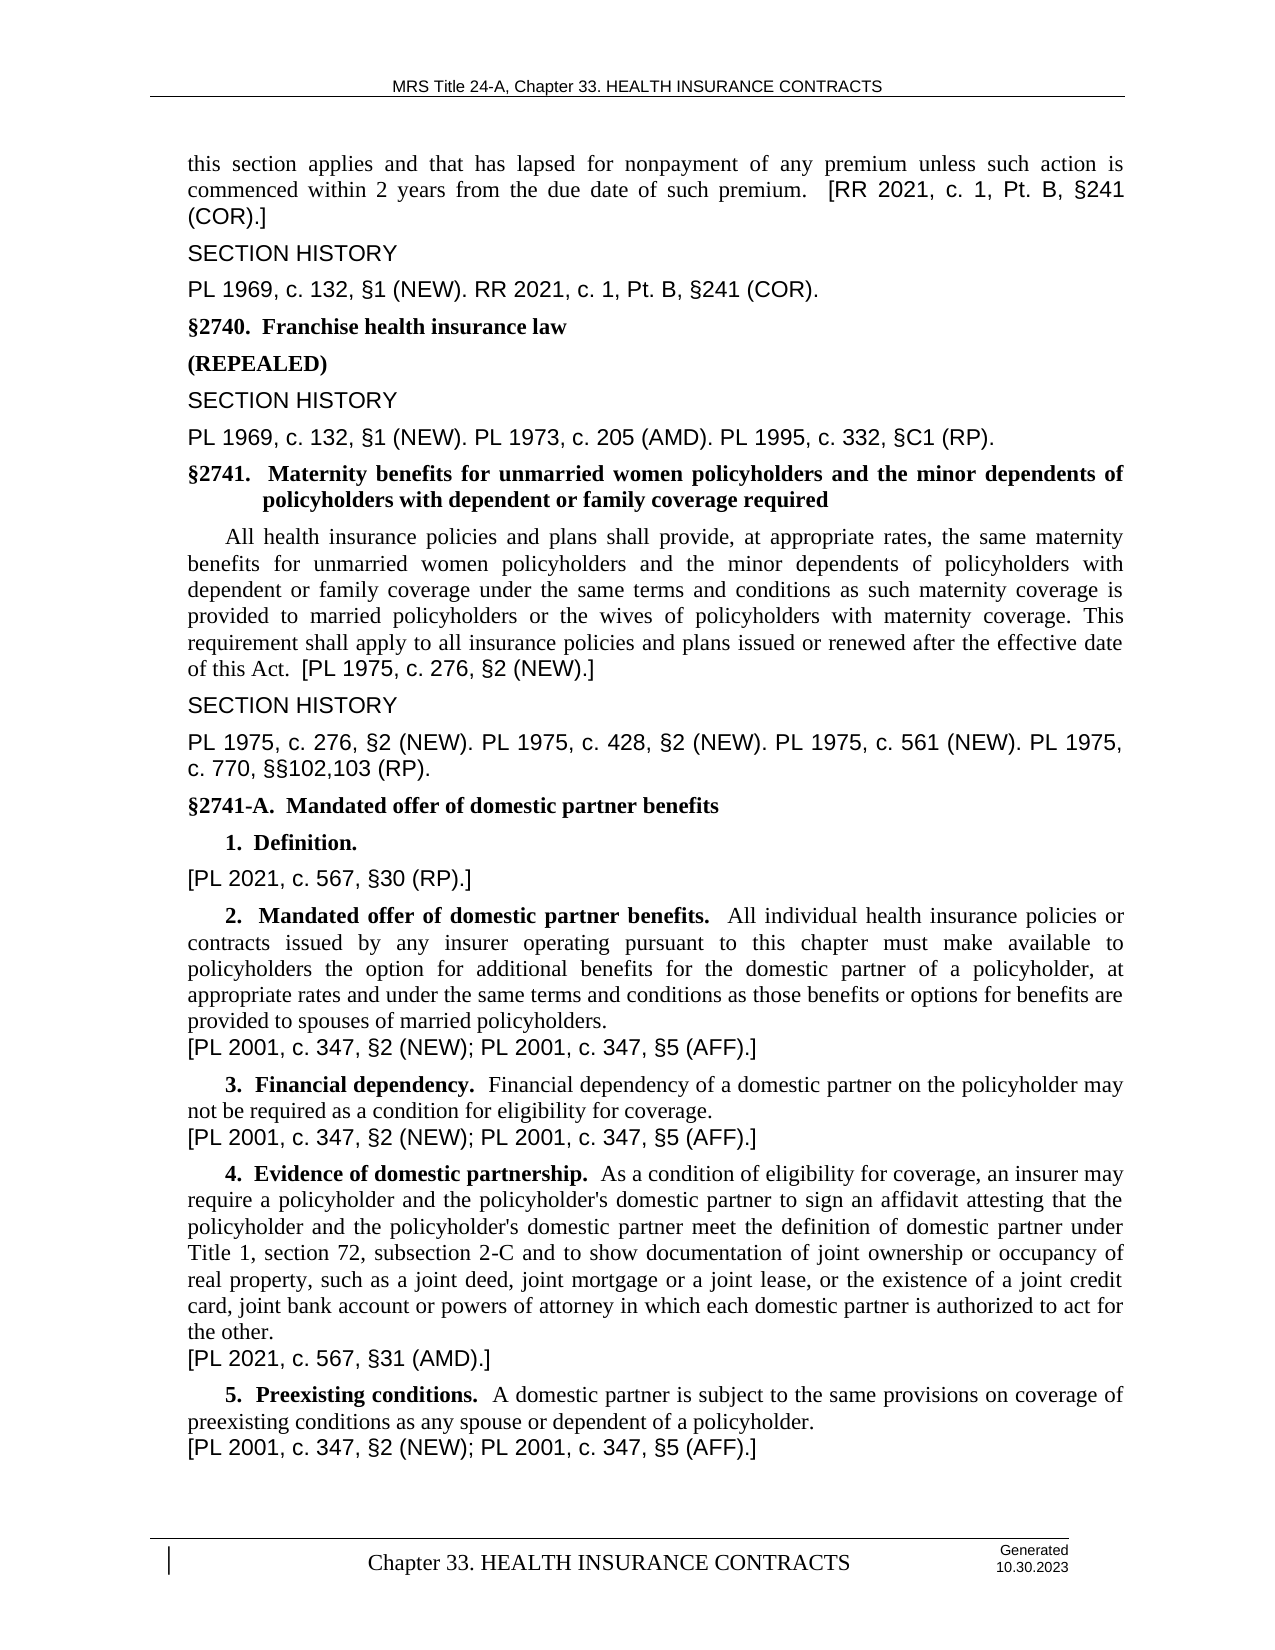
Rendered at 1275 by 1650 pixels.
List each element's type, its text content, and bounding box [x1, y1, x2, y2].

text §2741. Maternity benefits for unmarried women policyholders and the minor dependents of policyholders with dependent or family coverage required [187, 460, 1125, 513]
text 4. Evidence of domestic partnership. As a condition of eligibility for coverage, an insurer may require a policyholder and the policyholder's domestic partner to sign an affidavit attesting that the policyholder and the policyholder's domestic partner meet the definition of domestic partner under Title 1, section 72, subsection 2‑C and to show documentation of joint ownership or occupancy of real property, such as a joint deed, joint mortgage or a joint lease, or the existence of a joint credit card, joint bank account or powers of attorney in which each domestic partner is authorized to act for the other. [187, 1160, 1125, 1345]
text [PL 2001, c. 347, §2 (NEW); PL 2001, c. 347, §5 (AFF).] [187, 1034, 1125, 1060]
text [PL 2021, c. 567, §31 (AMD).] [187, 1345, 1125, 1371]
text SECTION HISTORY [187, 387, 1125, 413]
text (REPEALED) [187, 350, 1125, 376]
text 3. Financial dependency. Financial dependency of a domestic partner on the policyholder may not be required as a condition for eligibility for coverage. [187, 1071, 1125, 1123]
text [187, 150, 1125, 229]
text [PL 2021, c. 567, §30 (RP).] [187, 865, 1125, 892]
text [PL 2001, c. 347, §2 (NEW); PL 2001, c. 347, §5 (AFF).] [187, 1434, 1125, 1461]
text 1. Definition. [187, 829, 1125, 855]
text All health insurance policies and plans shall provide, at appropriate rates, the same maternity benefits for unmarried women policyholders and the minor dependents of policyholders with dependent or family coverage under the same terms and conditions as such maternity coverage is provided to married policyholders or the wives of policyholders with maternity coverage. This requirement shall apply to all insurance policies and plans issued or renewed after the effective date of this Act. [PL 1975, c. 276, §2 (NEW).] [187, 523, 1125, 682]
text §2741-A. Mandated offer of domestic partner benefits [187, 792, 1125, 818]
text [PL 2001, c. 347, §2 (NEW); PL 2001, c. 347, §5 (AFF).] [187, 1123, 1125, 1150]
text PL 1969, c. 132, §1 (NEW). PL 1973, c. 205 (AMD). PL 1995, c. 332, §C1 (RP). [187, 423, 1125, 450]
text SECTION HISTORY [187, 692, 1125, 718]
text PL 1969, c. 132, §1 (NEW). RR 2021, c. 1, Pt. B, §241 (COR). [187, 276, 1125, 303]
text §2740. Franchise health insurance law [187, 313, 1125, 339]
text 5. Preexisting conditions. A domestic partner is subject to the same provisions on coverage of preexisting conditions as any spouse or dependent of a policyholder. [187, 1381, 1125, 1434]
text SECTION HISTORY [187, 239, 1125, 266]
text PL 1975, c. 276, §2 (NEW). PL 1975, c. 428, §2 (NEW). PL 1975, c. 561 (NEW). PL 1975, c. 770, §§102,103 (RP). [187, 729, 1125, 781]
text 2. Mandated offer of domestic partner benefits. All individual health insurance policies or contracts issued by any insurer operating pursuant to this chapter must make available to policyholders the option for additional benefits for the domestic partner of a policyholder, at appropriate rates and under the same terms and conditions as those benefits or options for benefits are provided to spouses of married policyholders. [187, 902, 1125, 1034]
